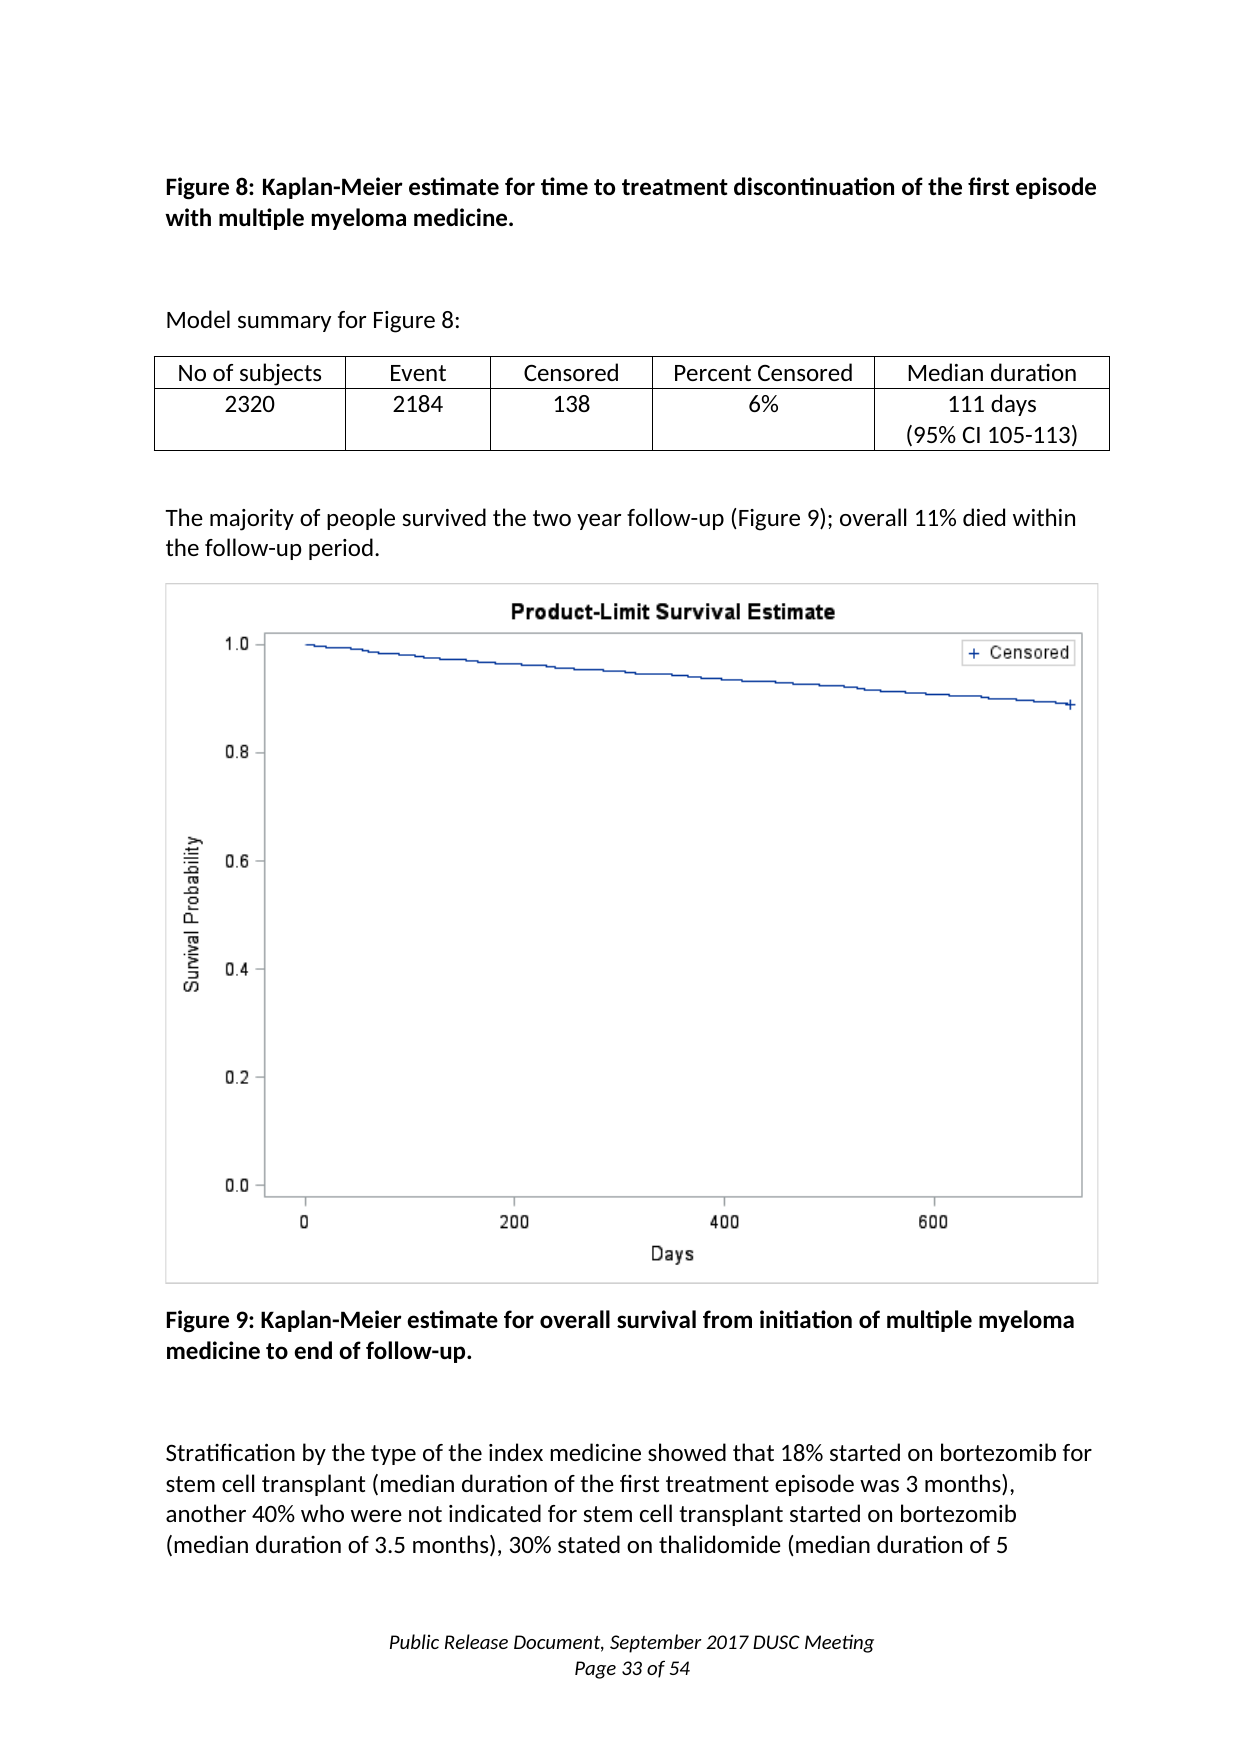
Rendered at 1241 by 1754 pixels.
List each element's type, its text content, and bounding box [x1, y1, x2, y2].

table_cell 111 days (95% CI 105-113) [875, 389, 1109, 449]
text Figure 9: Kaplan-Meier estimate for overall survival from initiation of multiple myeloma medicine to end of follow-up. [165, 1304, 1098, 1365]
picture [165, 583, 1099, 1284]
table_cell 6% [653, 389, 874, 449]
text Figure 8: Kaplan-Meier estimate for time to treatment discontinuation of the first episode with multiple myeloma medicine. [165, 171, 1098, 232]
table_header Median duration [875, 357, 1109, 387]
table_header Percent Censored [653, 357, 874, 387]
table_cell 2184 [346, 389, 490, 449]
table_cell 2320 [155, 389, 345, 449]
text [165, 1438, 1098, 1560]
table_header Event [346, 357, 490, 387]
text The majority of people survived the two year follow-up (Figure 9); overall 11% died within the follow-up period. [165, 502, 1098, 563]
text Model summary for Figure 8: [165, 304, 1098, 335]
table_header Censored [491, 357, 652, 387]
table_header No of subjects [155, 357, 345, 387]
table_cell 138 [491, 389, 652, 449]
